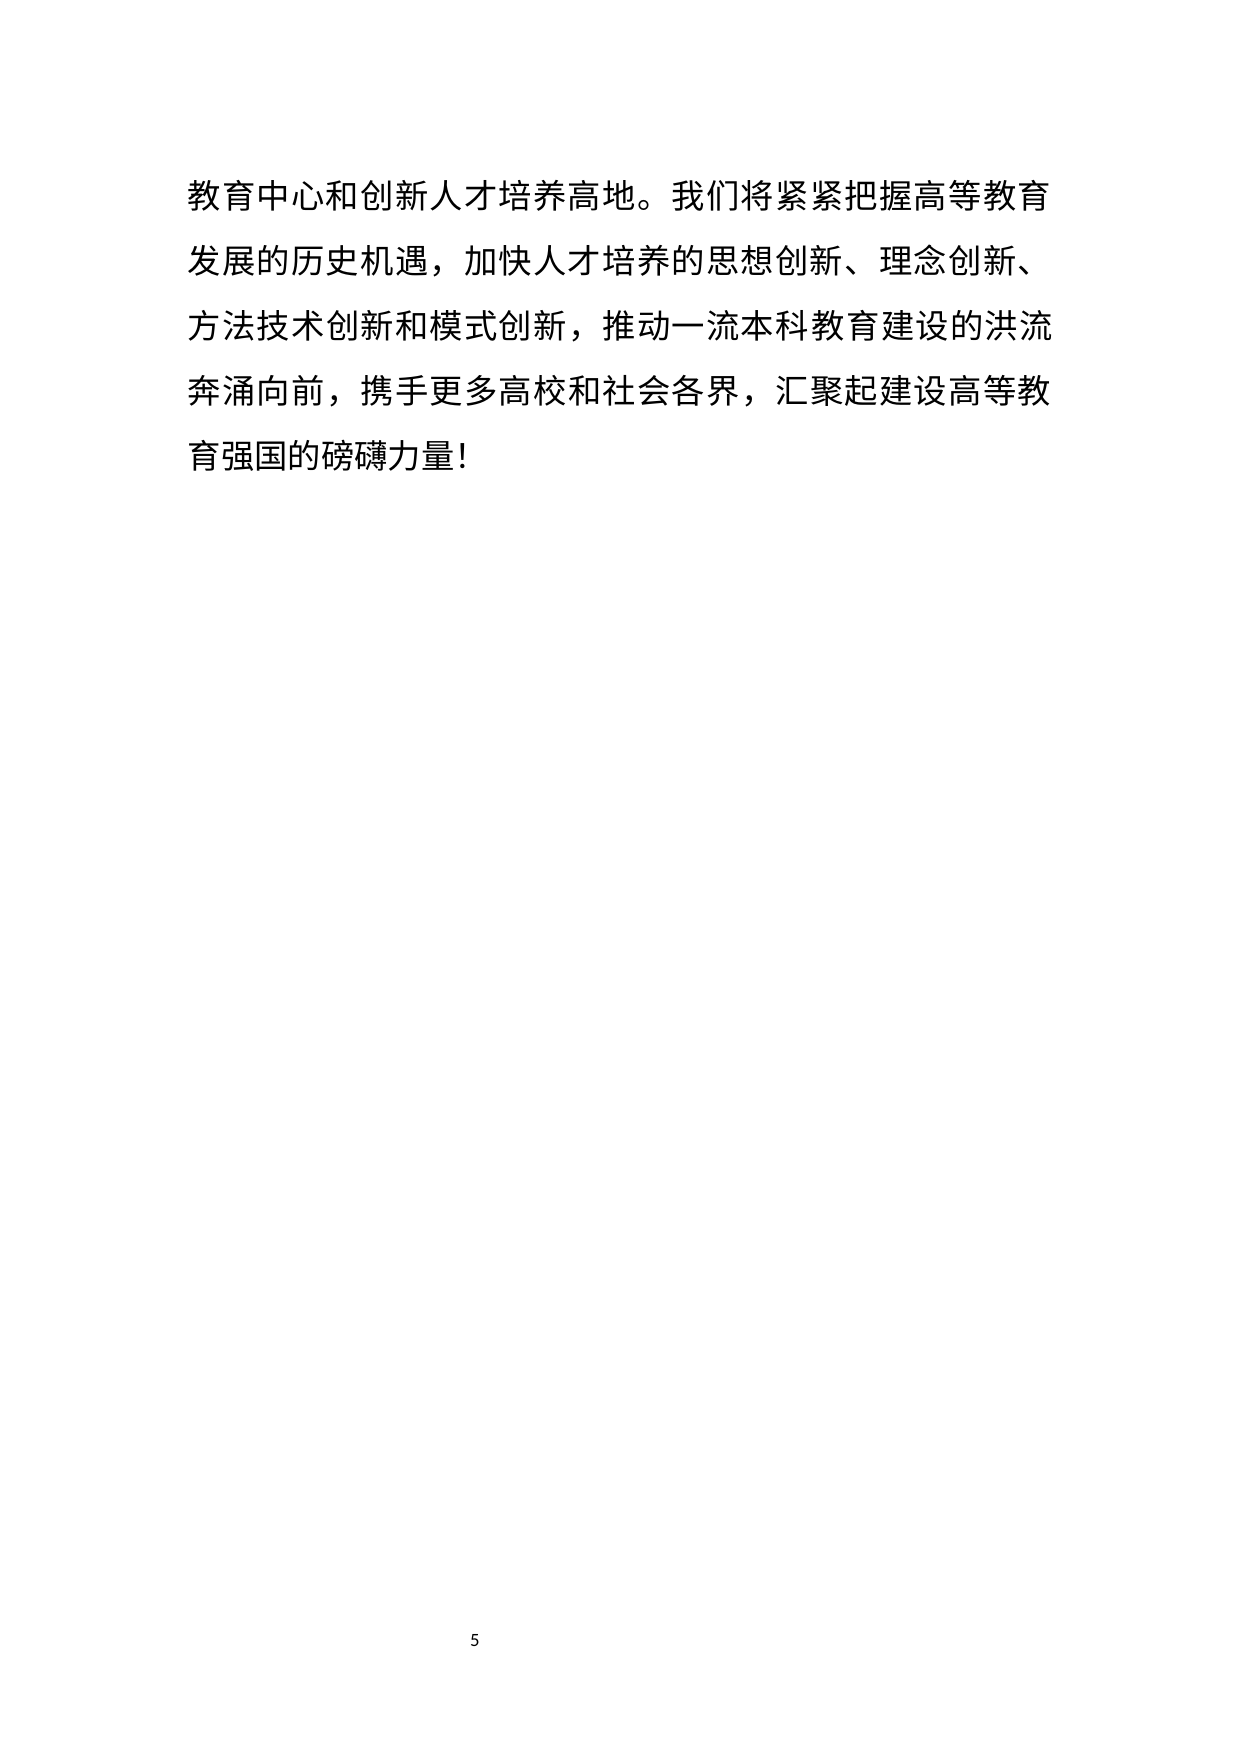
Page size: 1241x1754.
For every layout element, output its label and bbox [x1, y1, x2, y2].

text [187, 162, 1053, 487]
